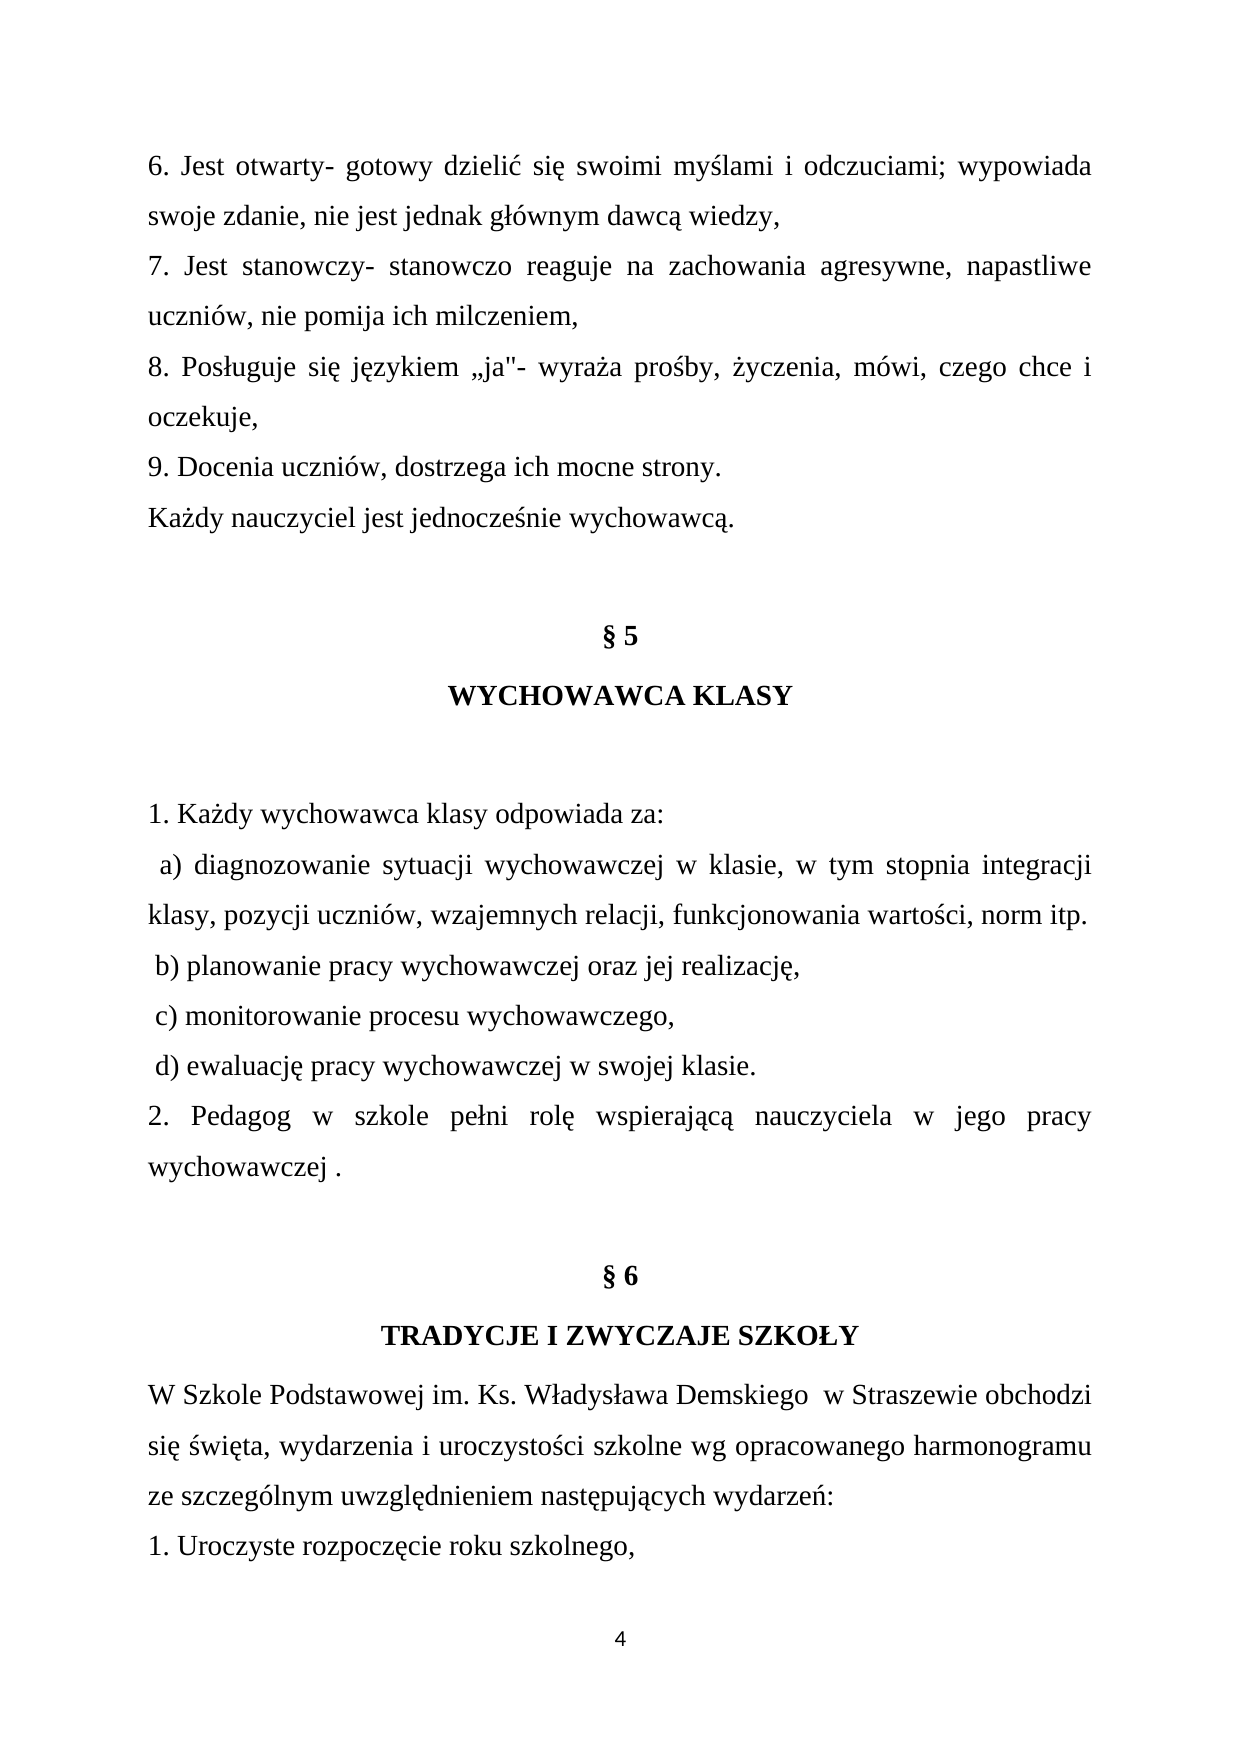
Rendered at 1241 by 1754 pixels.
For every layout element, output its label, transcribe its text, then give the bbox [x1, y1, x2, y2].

text 7. Jest stanowczy- stanowczo reaguje na zachowania agresywne, napastliwe uczniów, nie pomija ich milczeniem, [148, 248, 1093, 332]
text 9. Docenia uczniów, dostrzega ich mocne strony. [148, 449, 1093, 483]
text d) ewaluację pracy wychowawczej w swojej klasie. [148, 1048, 1093, 1082]
text W Szkole Podstawowej im. Ks. Władysława Demskiego w Straszewie obchodzi się święta, wydarzenia i uroczystości szkolne wg opracowanego harmonogramu ze szczególnym uwzględnieniem następujących wydarzeń: [148, 1377, 1093, 1511]
text TRADYCJE I ZWYCZAJE SZKOŁY [148, 1318, 1093, 1351]
text 1. Każdy wychowawca klasy odpowiada za: [148, 797, 1093, 830]
text Każdy nauczyciel jest jednocześnie wychowawcą. [148, 500, 1093, 533]
text 2. Pedagog w szkole pełni rolę wspierającą nauczyciela w jego pracy wychowawczej . [148, 1098, 1093, 1182]
text § 6 [148, 1258, 1093, 1292]
text § 5 [148, 618, 1093, 652]
text b) planowanie pracy wychowawczej oraz jej realizację, [148, 948, 1093, 981]
text 6. Jest otwarty- gotowy dzielić się swoimi myślami i odczuciami; wypowiada swoje zdanie, nie jest jednak głównym dawcą wiedzy, [148, 148, 1093, 231]
text c) monitorowanie procesu wychowawczego, [148, 998, 1093, 1031]
text 8. Posługuje się językiem „ja"- wyraża prośby, życzenia, mówi, czego chce i oczekuje, [148, 349, 1093, 433]
text 1. Uroczyste rozpoczęcie roku szkolnego, [148, 1528, 1093, 1562]
text WYCHOWAWCA KLASY [148, 678, 1093, 711]
text a) diagnozowanie sytuacji wychowawczej w klasie, w tym stopnia integracji klasy, pozycji uczniów, wzajemnych relacji, funkcjonowania wartości, norm itp. [148, 847, 1093, 931]
